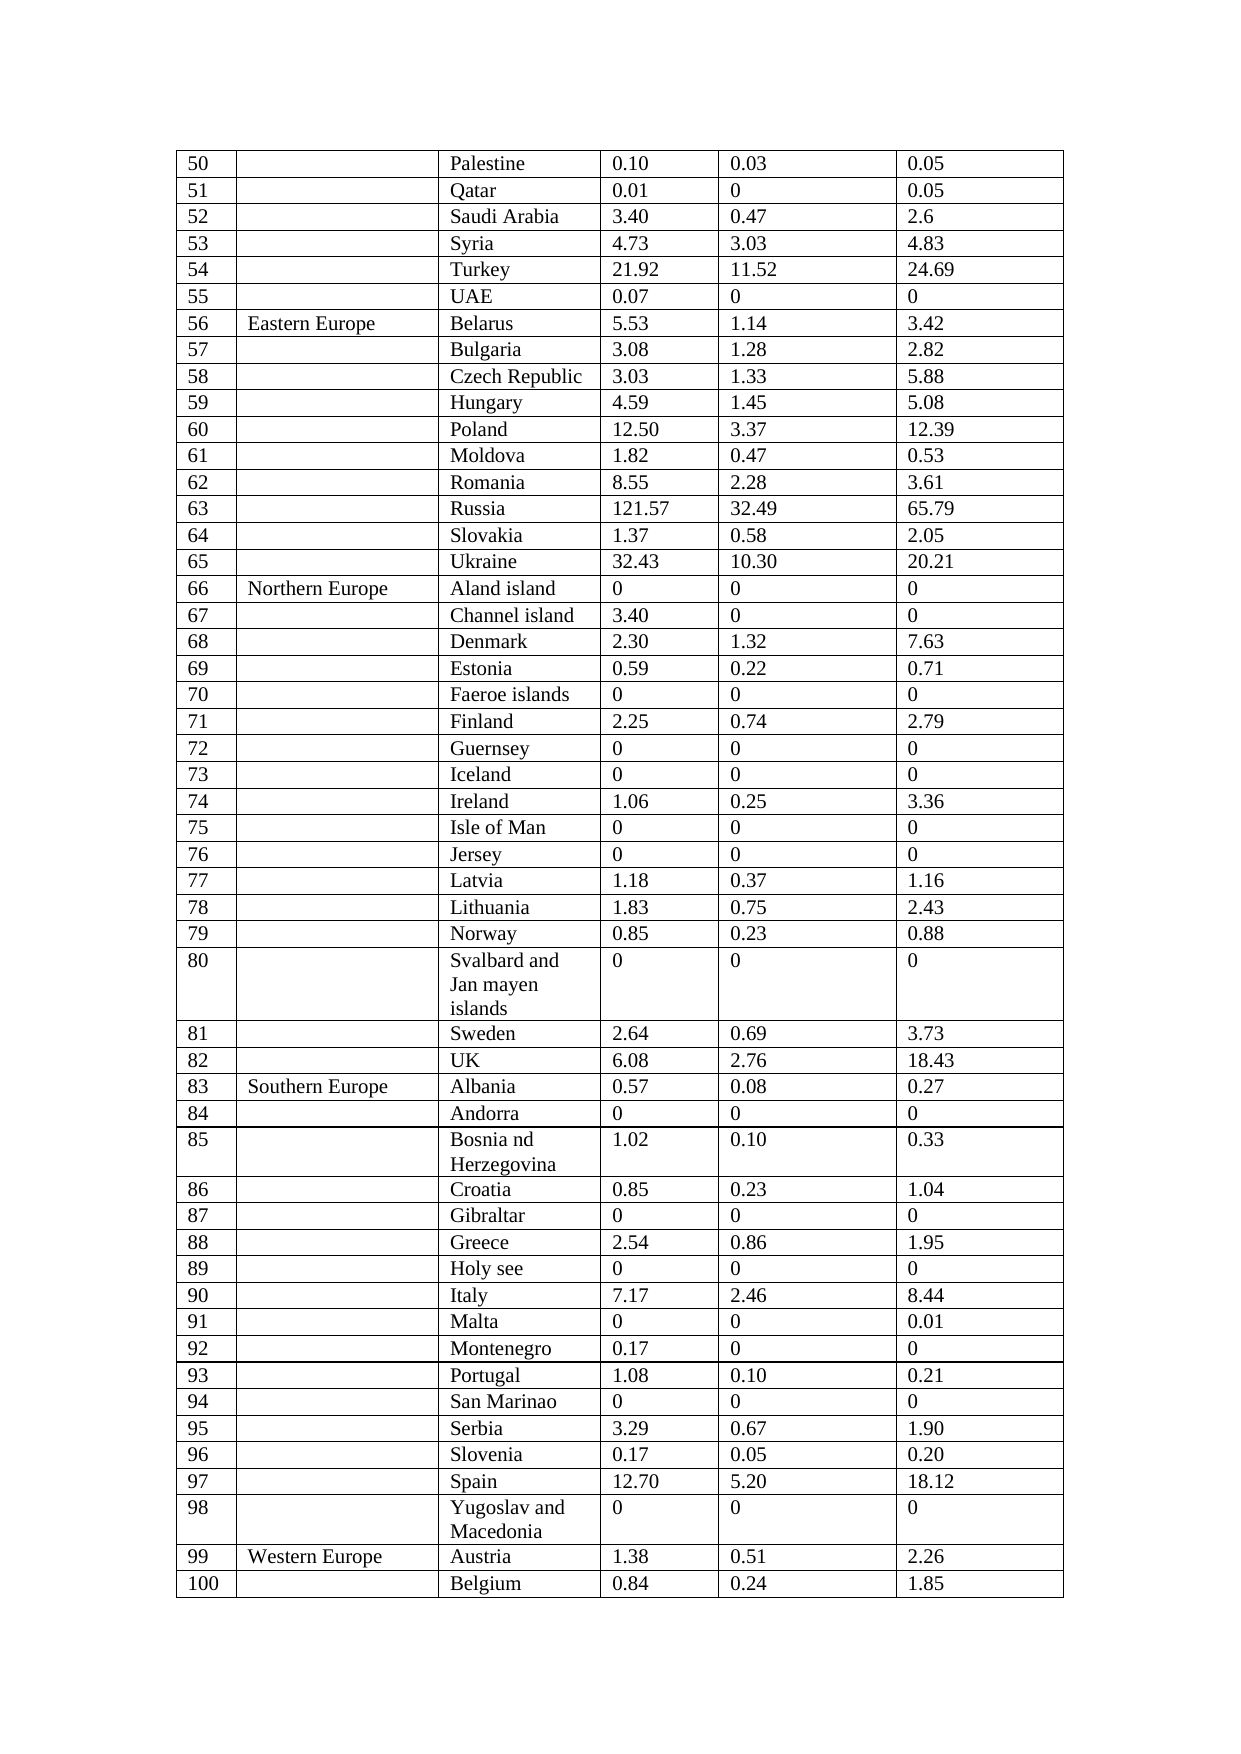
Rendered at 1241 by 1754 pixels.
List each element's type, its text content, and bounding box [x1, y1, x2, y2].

table_cell Portugal [439, 1363, 600, 1388]
table_cell 0 [719, 1101, 896, 1126]
table_cell 0 [601, 735, 718, 761]
table_cell 3.42 [897, 310, 1063, 336]
table_cell 0.33 [897, 1128, 1063, 1176]
table_cell 0 [897, 576, 1063, 602]
table_cell 24.69 [897, 257, 1063, 283]
table_cell 0 [719, 1495, 896, 1543]
table_cell 1.04 [897, 1177, 1063, 1202]
table_cell 1.02 [601, 1128, 718, 1176]
table_cell Albania [439, 1074, 600, 1100]
table_cell 0.47 [719, 204, 896, 230]
table_cell 74 [177, 789, 236, 814]
table_cell [237, 815, 438, 841]
table_cell 0 [719, 842, 896, 867]
table_cell 92 [177, 1336, 236, 1361]
table_cell Bosnia nd Herzegovina [439, 1128, 600, 1176]
table_cell 67 [177, 603, 236, 628]
table_cell Russia [439, 496, 600, 522]
table_cell 4.73 [601, 231, 718, 256]
table_cell 0.85 [601, 1177, 718, 1202]
table_cell 0.53 [897, 443, 1063, 469]
table_cell Sweden [439, 1021, 600, 1047]
table_cell 71 [177, 709, 236, 734]
table_cell 0.69 [719, 1021, 896, 1047]
table_cell 0.24 [719, 1571, 896, 1597]
table_cell 12.70 [601, 1469, 718, 1494]
table_cell 0 [897, 682, 1063, 708]
table_cell 5.88 [897, 364, 1063, 389]
table_cell 0 [601, 762, 718, 787]
table_cell 121.57 [601, 496, 718, 522]
table_cell 32.43 [601, 550, 718, 575]
table_cell [237, 178, 438, 203]
table_cell [237, 1336, 438, 1361]
table_cell [237, 629, 438, 655]
table_cell Spain [439, 1469, 600, 1494]
table_cell 77 [177, 868, 236, 894]
table_cell 90 [177, 1283, 236, 1308]
table_cell Croatia [439, 1177, 600, 1202]
table_cell Svalbard and Jan mayen islands [439, 948, 600, 1020]
table_cell 0 [719, 1336, 896, 1361]
table_cell 0 [601, 576, 718, 602]
table_cell [237, 735, 438, 761]
table_cell 59 [177, 390, 236, 416]
table_cell [237, 231, 438, 256]
table_cell [237, 1469, 438, 1494]
table_cell [237, 603, 438, 628]
table_cell [237, 284, 438, 309]
table_cell 0 [719, 815, 896, 841]
table_cell Syria [439, 231, 600, 256]
table_cell 94 [177, 1389, 236, 1414]
table_cell [237, 204, 438, 230]
table_cell 20.21 [897, 550, 1063, 575]
table_cell 4.83 [897, 231, 1063, 256]
table_cell Greece [439, 1230, 600, 1255]
table_cell 0 [601, 1101, 718, 1126]
table_cell [237, 1048, 438, 1073]
table_cell 65.79 [897, 496, 1063, 522]
table_cell 1.83 [601, 895, 718, 920]
table_cell [237, 789, 438, 814]
table_cell 81 [177, 1021, 236, 1047]
table_cell 2.82 [897, 337, 1063, 362]
table_cell [237, 1495, 438, 1543]
table_cell San Marinao [439, 1389, 600, 1414]
table_cell 97 [177, 1469, 236, 1494]
table_cell Holy see [439, 1256, 600, 1282]
table_cell 0.10 [601, 151, 718, 177]
table_cell 0 [897, 1336, 1063, 1361]
table_cell Malta [439, 1309, 600, 1335]
table_cell Northern Europe [237, 576, 438, 602]
table_cell Palestine [439, 151, 600, 177]
table_cell 3.03 [601, 364, 718, 389]
table_cell 10.30 [719, 550, 896, 575]
table_cell 51 [177, 178, 236, 203]
table_cell 3.40 [601, 603, 718, 628]
table_cell 2.64 [601, 1021, 718, 1047]
table_cell [237, 895, 438, 920]
table_cell [237, 417, 438, 442]
table_cell 79 [177, 921, 236, 947]
table_cell 0 [601, 948, 718, 1020]
table_cell 62 [177, 470, 236, 495]
table_cell 3.36 [897, 789, 1063, 814]
table_cell Moldova [439, 443, 600, 469]
table_cell 0.17 [601, 1442, 718, 1468]
table_cell 73 [177, 762, 236, 787]
table_cell 5.08 [897, 390, 1063, 416]
table_cell 18.43 [897, 1048, 1063, 1073]
table_cell 78 [177, 895, 236, 920]
table_cell 2.28 [719, 470, 896, 495]
table_cell 57 [177, 337, 236, 362]
table_cell Estonia [439, 656, 600, 681]
table_cell 75 [177, 815, 236, 841]
table_cell 1.06 [601, 789, 718, 814]
table_cell [237, 1177, 438, 1202]
table_cell [237, 1416, 438, 1441]
table_cell Western Europe [237, 1545, 438, 1570]
table_cell 54 [177, 257, 236, 283]
table_cell 0.25 [719, 789, 896, 814]
table_cell [237, 1101, 438, 1126]
table_cell 70 [177, 682, 236, 708]
table_cell 86 [177, 1177, 236, 1202]
table_cell 0.05 [897, 151, 1063, 177]
table_cell 88 [177, 1230, 236, 1255]
table_cell 0 [897, 1101, 1063, 1126]
table_cell [237, 762, 438, 787]
table_cell 0 [897, 1256, 1063, 1282]
table_cell [237, 1128, 438, 1176]
table_cell 0.71 [897, 656, 1063, 681]
table_cell 76 [177, 842, 236, 867]
table_cell 2.05 [897, 523, 1063, 548]
table_cell 89 [177, 1256, 236, 1282]
table_cell 1.85 [897, 1571, 1063, 1597]
table_cell 63 [177, 496, 236, 522]
table_cell 5.20 [719, 1469, 896, 1494]
table_cell 3.03 [719, 231, 896, 256]
table_cell 1.14 [719, 310, 896, 336]
table_cell 0.01 [601, 178, 718, 203]
table_cell 0.01 [897, 1309, 1063, 1335]
table_cell Faeroe islands [439, 682, 600, 708]
table_cell 0 [897, 948, 1063, 1020]
table_cell 0 [719, 178, 896, 203]
table_cell [237, 868, 438, 894]
table_cell 82 [177, 1048, 236, 1073]
table_cell 1.45 [719, 390, 896, 416]
table_cell 60 [177, 417, 236, 442]
table_cell Yugoslav and Macedonia [439, 1495, 600, 1543]
table_cell Belarus [439, 310, 600, 336]
table_cell 95 [177, 1416, 236, 1441]
table_cell [237, 151, 438, 177]
table_cell [237, 443, 438, 469]
table_cell 83 [177, 1074, 236, 1100]
table_cell 2.76 [719, 1048, 896, 1073]
table_cell [237, 656, 438, 681]
table_cell 0 [601, 842, 718, 867]
table_cell 0 [601, 1203, 718, 1229]
table_cell 1.38 [601, 1545, 718, 1570]
table_cell 0 [719, 1203, 896, 1229]
table_cell Bulgaria [439, 337, 600, 362]
table_cell 0 [897, 284, 1063, 309]
table_cell UK [439, 1048, 600, 1073]
table_cell 0.05 [719, 1442, 896, 1468]
table_cell 0 [897, 762, 1063, 787]
table_cell 0 [897, 603, 1063, 628]
table_cell [237, 1571, 438, 1597]
table_cell 0.07 [601, 284, 718, 309]
table_cell 98 [177, 1495, 236, 1543]
table_cell 0.08 [719, 1074, 896, 1100]
table_cell 4.59 [601, 390, 718, 416]
table_cell Norway [439, 921, 600, 947]
table_cell 0 [601, 682, 718, 708]
table_cell 55 [177, 284, 236, 309]
table_cell 91 [177, 1309, 236, 1335]
table_cell 3.73 [897, 1021, 1063, 1047]
table_cell 0 [719, 1256, 896, 1282]
table_cell [237, 842, 438, 867]
table_cell [237, 1021, 438, 1047]
table_cell 5.53 [601, 310, 718, 336]
table_cell 18.12 [897, 1469, 1063, 1494]
table_cell 52 [177, 204, 236, 230]
table_cell 72 [177, 735, 236, 761]
table_cell 2.26 [897, 1545, 1063, 1570]
table_cell 3.37 [719, 417, 896, 442]
table_cell 0 [719, 762, 896, 787]
table_cell 0.74 [719, 709, 896, 734]
table_cell 2.30 [601, 629, 718, 655]
table_cell Slovenia [439, 1442, 600, 1468]
table_cell Eastern Europe [237, 310, 438, 336]
table_cell 0 [719, 735, 896, 761]
table_cell Ireland [439, 789, 600, 814]
table_cell 1.33 [719, 364, 896, 389]
table_cell 0.05 [897, 178, 1063, 203]
table_cell [237, 496, 438, 522]
table_cell Italy [439, 1283, 600, 1308]
table_cell 8.55 [601, 470, 718, 495]
table_cell 1.90 [897, 1416, 1063, 1441]
table_cell 0.57 [601, 1074, 718, 1100]
table_cell 1.18 [601, 868, 718, 894]
table_cell 0.27 [897, 1074, 1063, 1100]
table_cell 56 [177, 310, 236, 336]
table_cell Romania [439, 470, 600, 495]
table_cell 2.43 [897, 895, 1063, 920]
table_cell 69 [177, 656, 236, 681]
table_cell [237, 948, 438, 1020]
table_cell 0 [897, 1389, 1063, 1414]
table_cell [237, 257, 438, 283]
table_cell [237, 1203, 438, 1229]
table_cell [237, 337, 438, 362]
table_cell 11.52 [719, 257, 896, 283]
table_cell 1.16 [897, 868, 1063, 894]
table_cell [237, 921, 438, 947]
table_cell 0 [897, 735, 1063, 761]
table_cell 3.61 [897, 470, 1063, 495]
table_cell 0.47 [719, 443, 896, 469]
table_cell 0.20 [897, 1442, 1063, 1468]
table_cell 1.32 [719, 629, 896, 655]
table_cell 84 [177, 1101, 236, 1126]
table_cell [237, 523, 438, 548]
table_cell 64 [177, 523, 236, 548]
table_cell [237, 1256, 438, 1282]
table_cell 1.28 [719, 337, 896, 362]
table_cell Iceland [439, 762, 600, 787]
table_cell 32.49 [719, 496, 896, 522]
table_cell 3.08 [601, 337, 718, 362]
table_cell 0 [719, 1389, 896, 1414]
table_cell 0 [897, 815, 1063, 841]
table_cell 0.67 [719, 1416, 896, 1441]
table_cell 0.75 [719, 895, 896, 920]
table_cell 0 [601, 1495, 718, 1543]
table_cell 0 [719, 576, 896, 602]
table_cell [237, 1389, 438, 1414]
table_cell 2.54 [601, 1230, 718, 1255]
table_cell 0.23 [719, 921, 896, 947]
table_cell 21.92 [601, 257, 718, 283]
table_cell 8.44 [897, 1283, 1063, 1308]
table_cell 53 [177, 231, 236, 256]
table_cell 0.58 [719, 523, 896, 548]
table_cell Isle of Man [439, 815, 600, 841]
table_cell 0.86 [719, 1230, 896, 1255]
table_cell 2.6 [897, 204, 1063, 230]
table_cell 7.17 [601, 1283, 718, 1308]
table_cell 0 [897, 1203, 1063, 1229]
table_cell 68 [177, 629, 236, 655]
table_cell 0.23 [719, 1177, 896, 1202]
table_cell 93 [177, 1363, 236, 1388]
table_cell 0.17 [601, 1336, 718, 1361]
table_cell 0 [719, 1309, 896, 1335]
table_cell Poland [439, 417, 600, 442]
table_cell Aland island [439, 576, 600, 602]
table_cell 1.95 [897, 1230, 1063, 1255]
table_cell Guernsey [439, 735, 600, 761]
table_cell Turkey [439, 257, 600, 283]
table_cell 1.82 [601, 443, 718, 469]
table_cell 66 [177, 576, 236, 602]
table_cell 0.10 [719, 1363, 896, 1388]
table_cell [237, 364, 438, 389]
table_cell 3.40 [601, 204, 718, 230]
table_cell 61 [177, 443, 236, 469]
table_cell [237, 1309, 438, 1335]
table_cell 50 [177, 151, 236, 177]
table_cell 2.79 [897, 709, 1063, 734]
table_cell 0 [897, 842, 1063, 867]
table_cell Southern Europe [237, 1074, 438, 1100]
table_cell [237, 470, 438, 495]
table_cell Channel island [439, 603, 600, 628]
table_cell 1.37 [601, 523, 718, 548]
table_cell 0.37 [719, 868, 896, 894]
table_cell 0 [719, 948, 896, 1020]
table_cell [237, 390, 438, 416]
table_cell [237, 1230, 438, 1255]
table_cell Finland [439, 709, 600, 734]
table_cell [237, 709, 438, 734]
table_cell 0.59 [601, 656, 718, 681]
table_cell 12.50 [601, 417, 718, 442]
table_cell 0.03 [719, 151, 896, 177]
table_cell 0.22 [719, 656, 896, 681]
table_cell [237, 1283, 438, 1308]
table_cell 7.63 [897, 629, 1063, 655]
table_cell 0 [601, 1256, 718, 1282]
table_cell 96 [177, 1442, 236, 1468]
table_cell 99 [177, 1545, 236, 1570]
table_cell 3.29 [601, 1416, 718, 1441]
table_cell Belgium [439, 1571, 600, 1597]
table_cell Gibraltar [439, 1203, 600, 1229]
table_cell 2.25 [601, 709, 718, 734]
table_cell Slovakia [439, 523, 600, 548]
table_cell Austria [439, 1545, 600, 1570]
table_cell 0 [719, 682, 896, 708]
table_cell Latvia [439, 868, 600, 894]
table_cell [237, 1442, 438, 1468]
table_cell UAE [439, 284, 600, 309]
table_cell 58 [177, 364, 236, 389]
table_cell 0.10 [719, 1128, 896, 1176]
table_cell 0.51 [719, 1545, 896, 1570]
table_cell Lithuania [439, 895, 600, 920]
table_cell 0.85 [601, 921, 718, 947]
table_cell Saudi Arabia [439, 204, 600, 230]
table_cell [237, 550, 438, 575]
table_cell Montenegro [439, 1336, 600, 1361]
table_cell Andorra [439, 1101, 600, 1126]
table_cell [237, 682, 438, 708]
table_cell 0 [719, 284, 896, 309]
table_cell 65 [177, 550, 236, 575]
table_cell 0 [601, 815, 718, 841]
table_cell 0 [601, 1389, 718, 1414]
table_cell Jersey [439, 842, 600, 867]
table_cell Hungary [439, 390, 600, 416]
table_cell 1.08 [601, 1363, 718, 1388]
table_cell Serbia [439, 1416, 600, 1441]
table_cell Czech Republic [439, 364, 600, 389]
table_cell 0.88 [897, 921, 1063, 947]
table_cell 2.46 [719, 1283, 896, 1308]
table_cell Ukraine [439, 550, 600, 575]
table_cell [237, 1363, 438, 1388]
table_cell 0.21 [897, 1363, 1063, 1388]
table_cell 0 [601, 1309, 718, 1335]
table_cell 100 [177, 1571, 236, 1597]
table_cell 0 [719, 603, 896, 628]
table_cell 12.39 [897, 417, 1063, 442]
table_cell 87 [177, 1203, 236, 1229]
table_cell 85 [177, 1128, 236, 1176]
table_cell 80 [177, 948, 236, 1020]
table_cell Denmark [439, 629, 600, 655]
table_cell 6.08 [601, 1048, 718, 1073]
table_cell 0.84 [601, 1571, 718, 1597]
table_cell 0 [897, 1495, 1063, 1543]
table_cell Qatar [439, 178, 600, 203]
